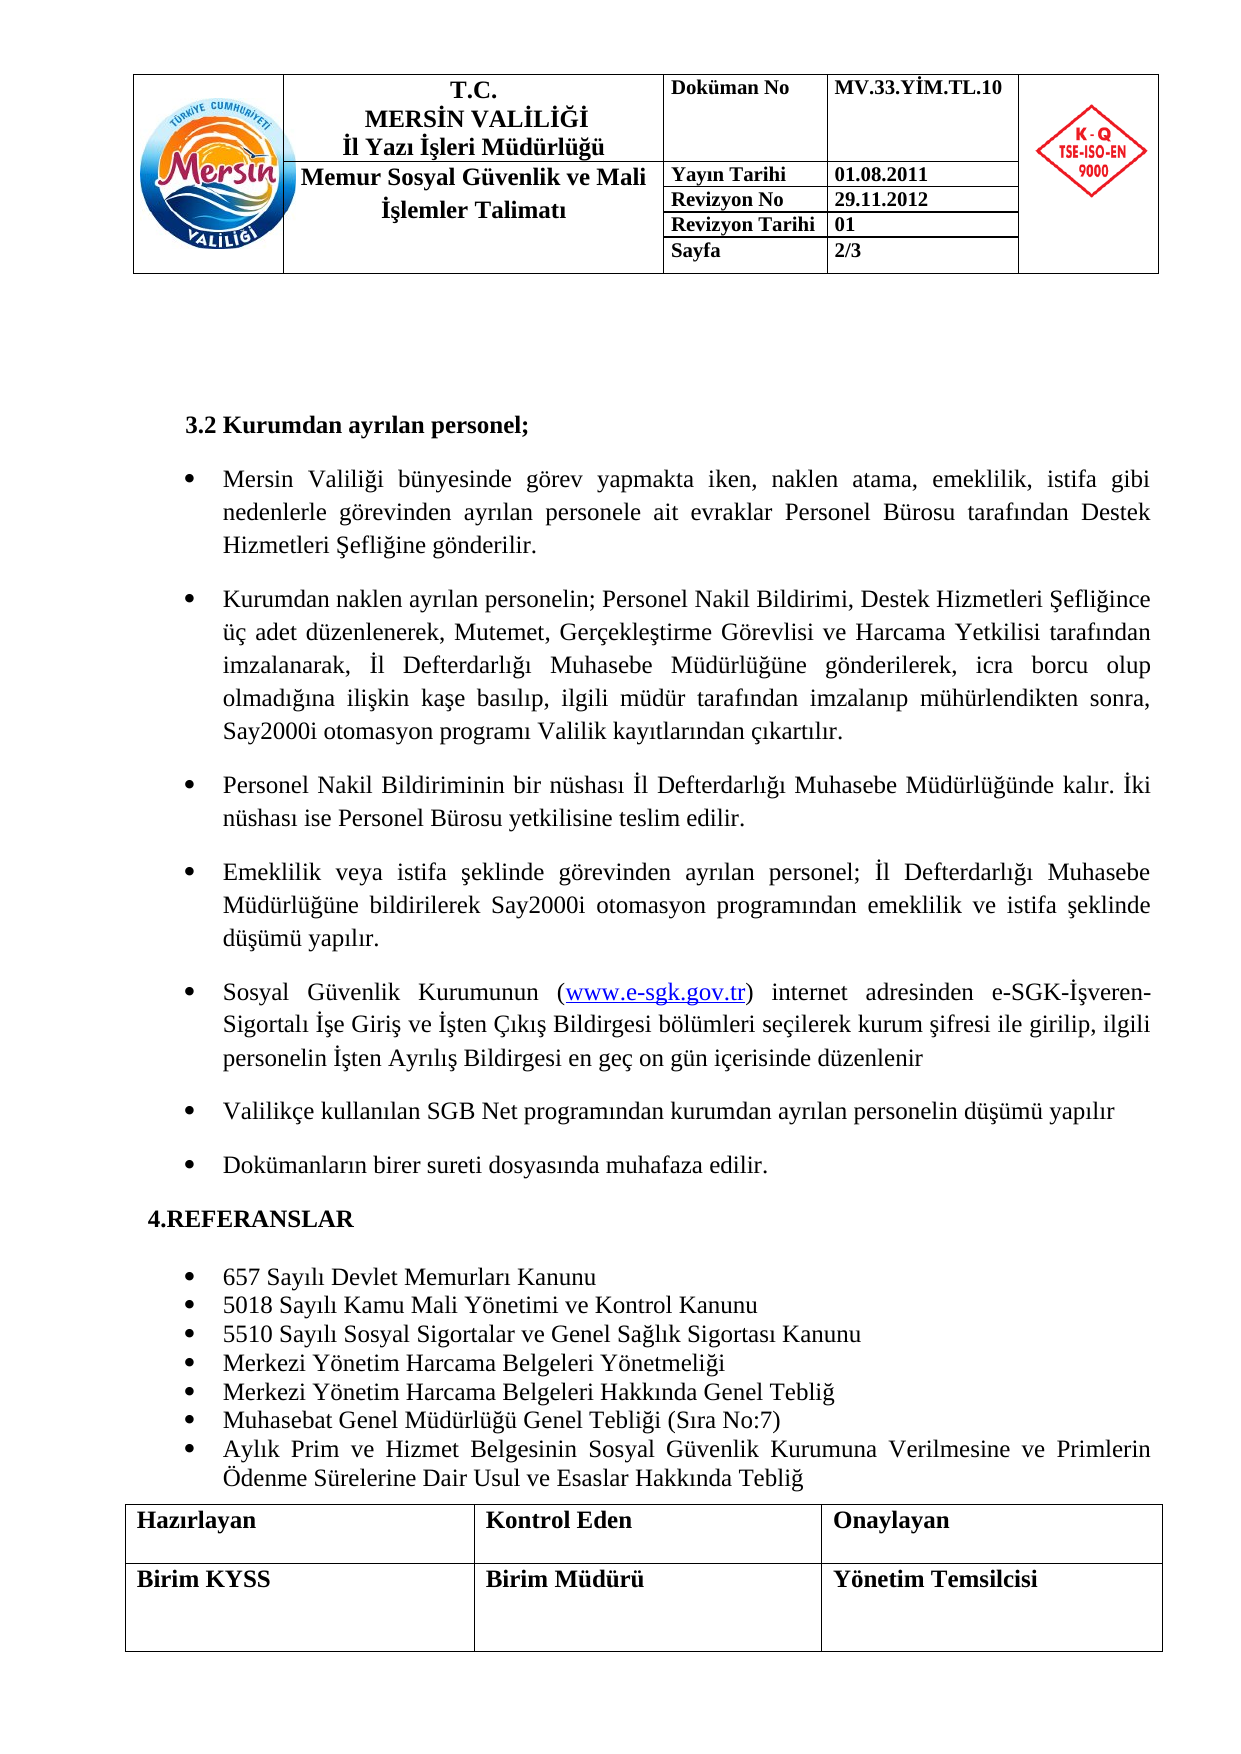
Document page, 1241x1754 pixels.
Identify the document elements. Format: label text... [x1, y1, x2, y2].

list Muhasebat Genel Müdürlüğü Genel Tebliği (Sıra No:7) [185, 1405, 1152, 1434]
list Mersin Valiliği bünyesinde görev yapmakta iken, naklen atama, emeklilik, istifa gibi nedenlerle görevinden ayrılan personele ait evraklar Personel Bürosu tarafından Destek Hizmetleri Şefliğine gönderilir. [185, 464, 1152, 559]
picture [284, 162, 296, 249]
list 5018 Sayılı Kamu Mali Yönetimi ve Kontrol Kanunu [185, 1290, 1152, 1319]
list Dokümanların birer sureti dosyasında muhafaza edilir. [185, 1150, 1152, 1179]
picture [1035, 75, 1148, 228]
list 657 Sayılı Devlet Memurları Kanunu [185, 1262, 1152, 1290]
list Sosyal Güvenlik Kurumunun (www.e-sgk.gov.tr) internet adresinden e-SGK-İşveren-Sigortalı İşe Giriş ve İşten Çıkış Bildirgesi bölümleri seçilerek kurum şifresi ile girilip, ilgili personelin İşten Ayrılış Bildirgesi en geç on gün içerisinde düzenlenir [185, 977, 1152, 1071]
list Kurumdan naklen ayrılan personelin; Personel Nakil Bildirimi, Destek Hizmetleri Şefliğince üç adet düzenlenerek, Mutemet, Gerçekleştirme Görevlisi ve Harcama Yetkilisi tarafından imzalanarak, İl Defterdarlığı Muhasebe Müdürlüğüne gönderilerek, icra borcu olup olmadığına ilişkin kaşe basılıp, ilgili müdür tarafından imzalanıp mühürlendikten sonra, Say2000i otomasyon programı Valilik kayıtlarından çıkartılır. [185, 584, 1152, 745]
picture [284, 98, 296, 161]
list Valilikçe kullanılan SGB Net programından kurumdan ayrılan personelin düşümü yapılır [185, 1096, 1152, 1125]
list Merkezi Yönetim Harcama Belgeleri Yönetmeliği [185, 1348, 1152, 1377]
list 5510 Sayılı Sosyal Sigortalar ve Genel Sağlık Sigortası Kanunu [185, 1319, 1152, 1348]
text 3.2 Kurumdan ayrılan personel; [185, 410, 1152, 439]
list Merkezi Yönetim Harcama Belgeleri Hakkında Genel Tebliğ [185, 1377, 1152, 1405]
text 4.REFERANSLAR [148, 1204, 1152, 1233]
picture [140, 98, 283, 249]
list Personel Nakil Bildiriminin bir nüshası İl Defterdarlığı Muhasebe Müdürlüğünde kalır. İki nüshası ise Personel Bürosu yetkilisine teslim edilir. [185, 770, 1152, 832]
list Aylık Prim ve Hizmet Belgesinin Sosyal Güvenlik Kurumuna Verilmesine ve Primlerin Ödenme Sürelerine Dair Usul ve Esaslar Hakkında Tebliğ [185, 1434, 1152, 1492]
list Emeklilik veya istifa şeklinde görevinden ayrılan personel; İl Defterdarlığı Muhasebe Müdürlüğüne bildirilerek Say2000i otomasyon programından emeklilik ve istifa şeklinde düşümü yapılır. [185, 857, 1152, 951]
